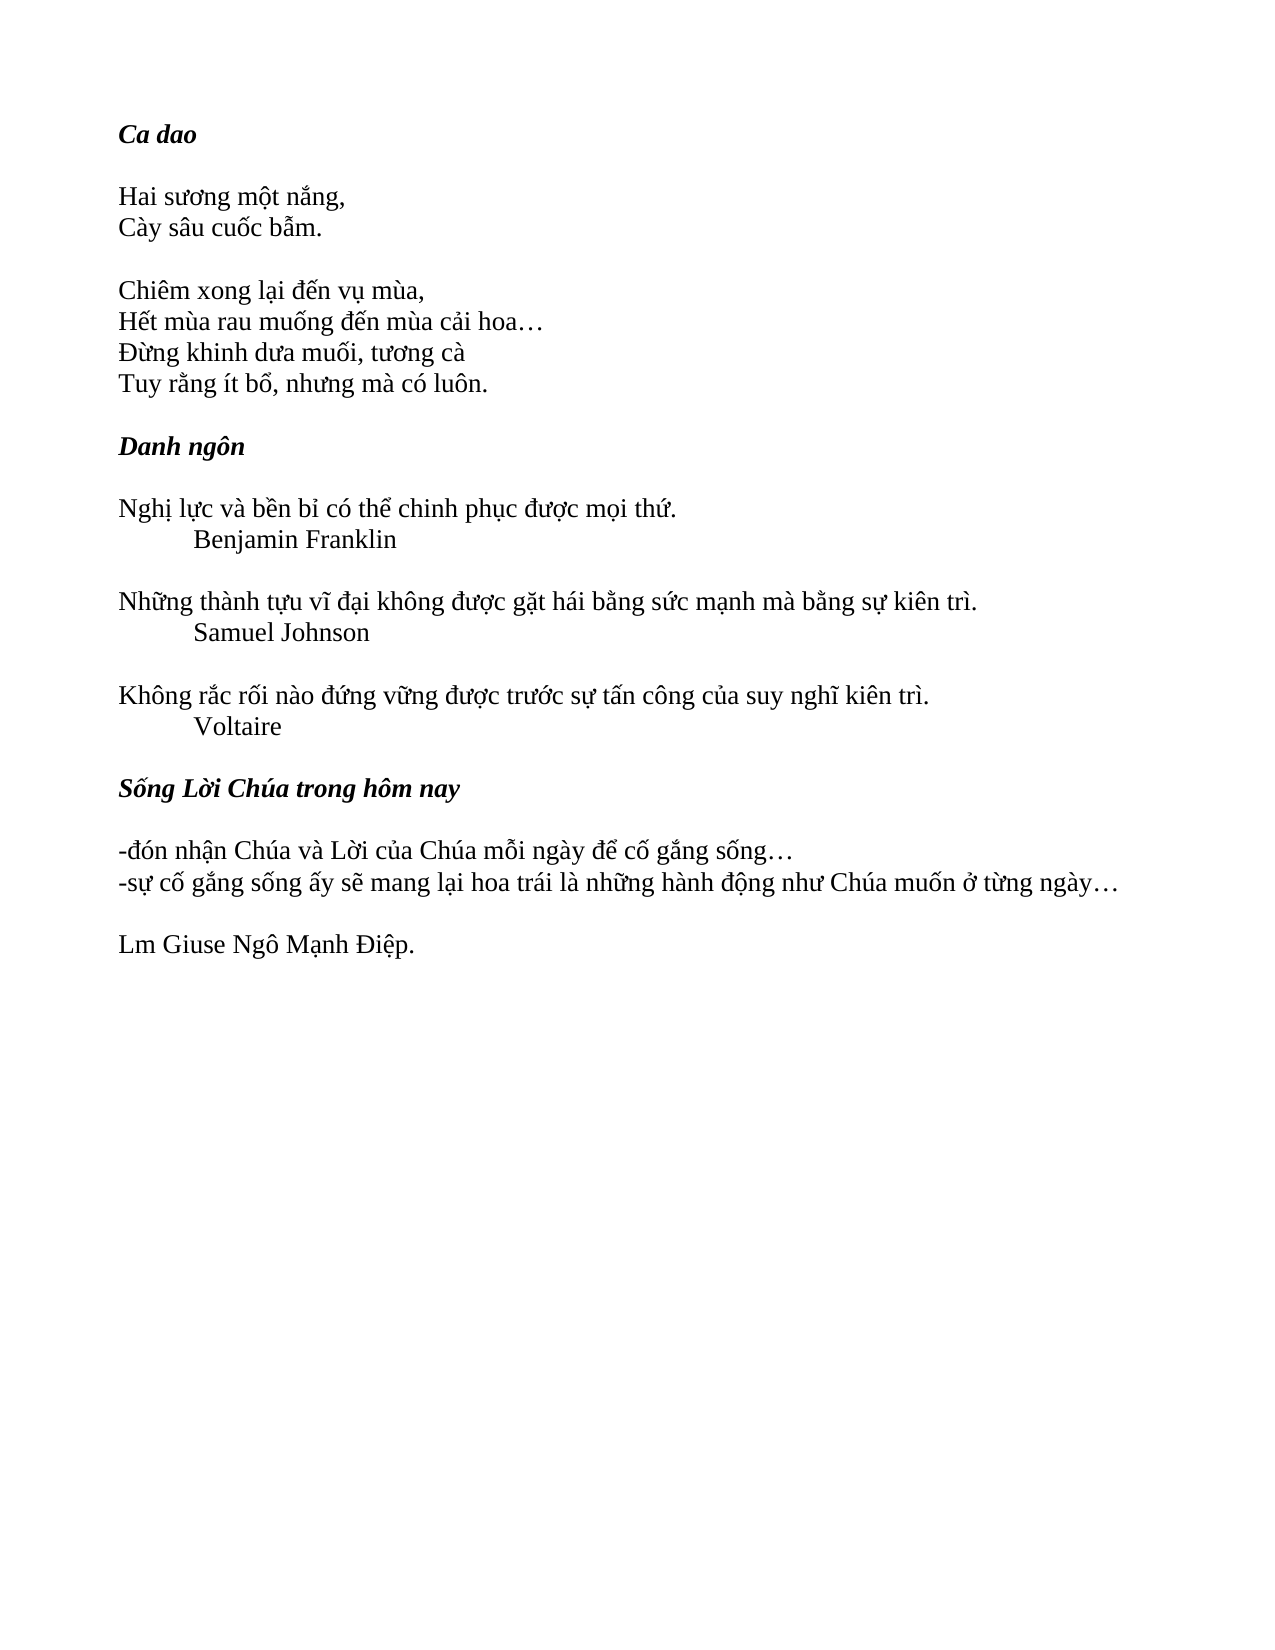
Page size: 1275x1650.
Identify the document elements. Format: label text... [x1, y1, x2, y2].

text Voltaire [118, 710, 1157, 741]
text Sống Lời Chúa trong hôm nay [118, 772, 1157, 803]
text -sự cố gắng sống ấy sẽ mang lại hoa trái là những hành động như Chúa muốn ở từng ngày… [118, 866, 1157, 897]
text Ca dao [118, 118, 1157, 149]
text Tuy rằng ít bổ, nhưng mà có luôn. [118, 367, 1157, 398]
text Lm Giuse Ngô Mạnh Điệp. [118, 928, 1157, 959]
text Danh ngôn [118, 429, 1157, 461]
text Cày sâu cuốc bẫm. [118, 212, 1157, 243]
text Nghị lực và bền bỉ có thể chinh phục được mọi thứ. [118, 492, 1157, 523]
text Hết mùa rau muống đến mùa cải hoa… [118, 305, 1157, 336]
text Đừng khinh dưa muối, tương cà [118, 336, 1157, 367]
text Chiêm xong lại đến vụ mùa, [118, 274, 1157, 305]
text Không rắc rối nào đứng vững được trước sự tấn công của suy nghĩ kiên trì. [118, 679, 1157, 710]
text Samuel Johnson [118, 616, 1157, 648]
text -đón nhận Chúa và Lời của Chúa mỗi ngày để cố gắng sống… [118, 834, 1157, 866]
text Benjamin Franklin [118, 523, 1157, 554]
text Hai sương một nắng, [118, 180, 1157, 212]
text Những thành tựu vĩ đại không được gặt hái bằng sức mạnh mà bằng sự kiên trì. [118, 585, 1157, 616]
